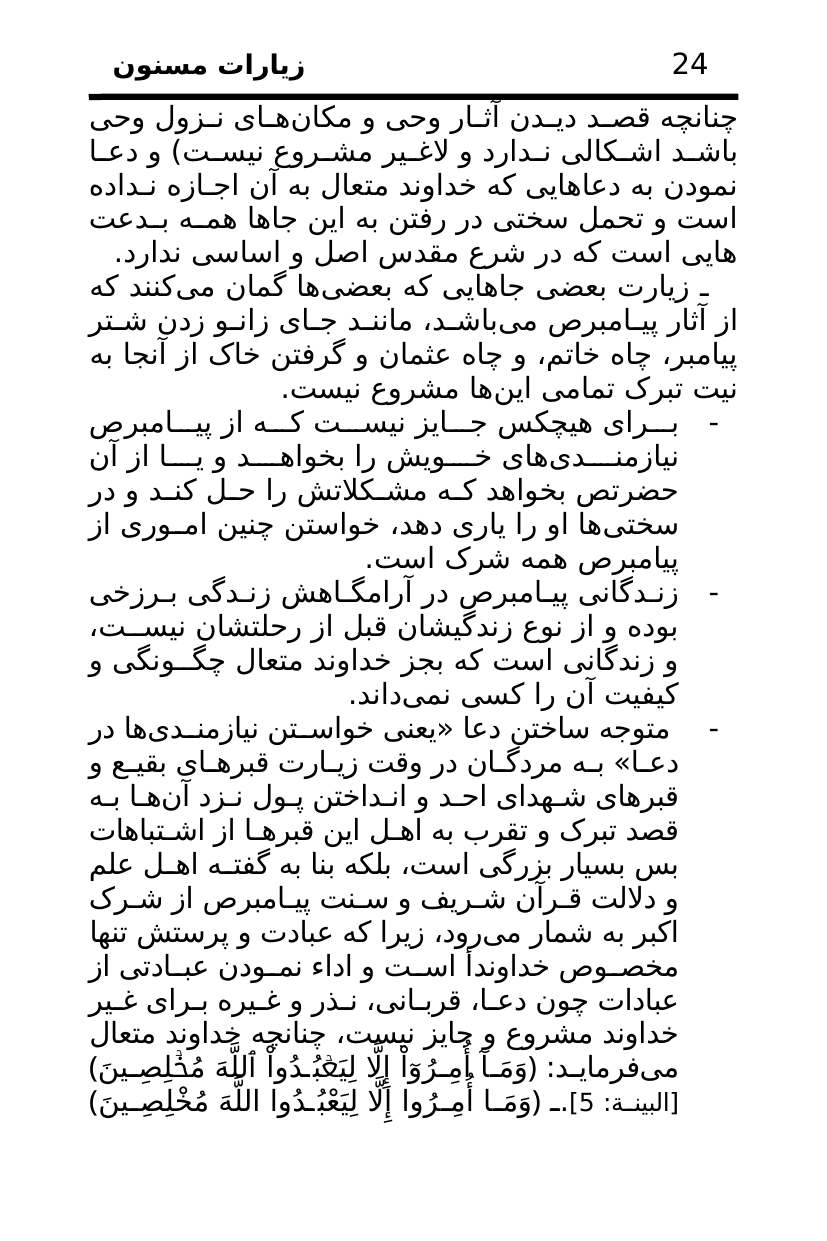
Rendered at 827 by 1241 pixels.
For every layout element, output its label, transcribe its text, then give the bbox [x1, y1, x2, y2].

list زندگانی پیامبرص در آرامگاهش زندگی برزخی بوده و از نوع زندگیشان قبل از رحلتشان نیست، و زندگانی است که بجز خداوند متعال چگونگی و کیفیت آن را کسی نمی‌داند. [89, 575, 708, 711]
text ـ زیارت بعضی جاهایی که بعضی‌ها گمان می‌کنند که از آثار پیامبرص می‌باشد، مانند جای زانو زدن شتر پیامبر، چاه خاتم، و چاه عثمان و گرفتن خاک از آنجا به نیت تبرک تمامی این‌ها مشروع نیست. [89, 270, 738, 406]
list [89, 711, 708, 1119]
list برای هیچکس جایز نیست که از پیامبرص نیازمندی‌های خویش را بخواهد و یا از آن حضرتص بخواهد که مشکلاتش را حل کند و در سختی‌ها او را یاری دهد، خواستن چنین اموری از پیامبرص همه شرک است. [89, 406, 708, 575]
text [89, 100, 738, 270]
